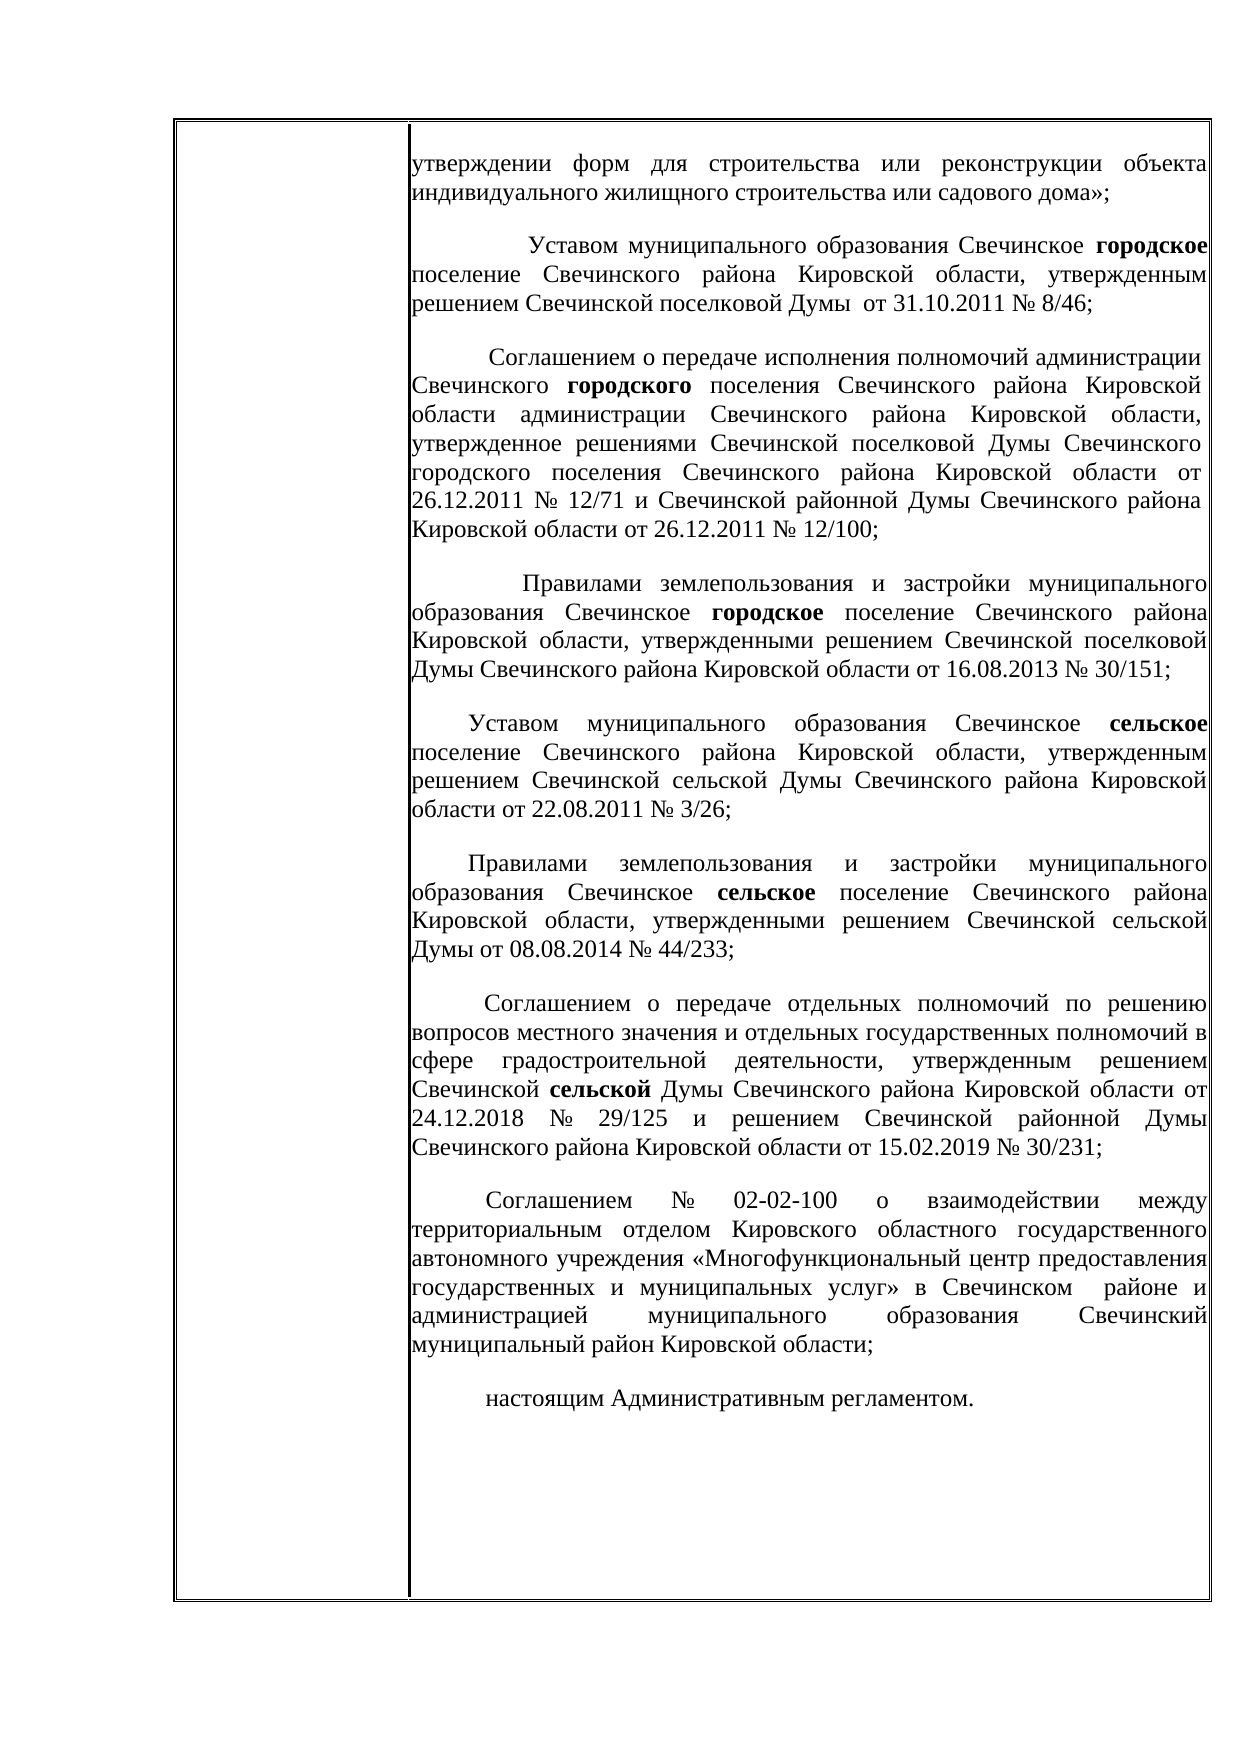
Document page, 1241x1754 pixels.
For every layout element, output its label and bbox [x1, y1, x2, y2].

table_cell [409, 122, 1209, 1598]
table_cell [177, 120, 409, 1598]
